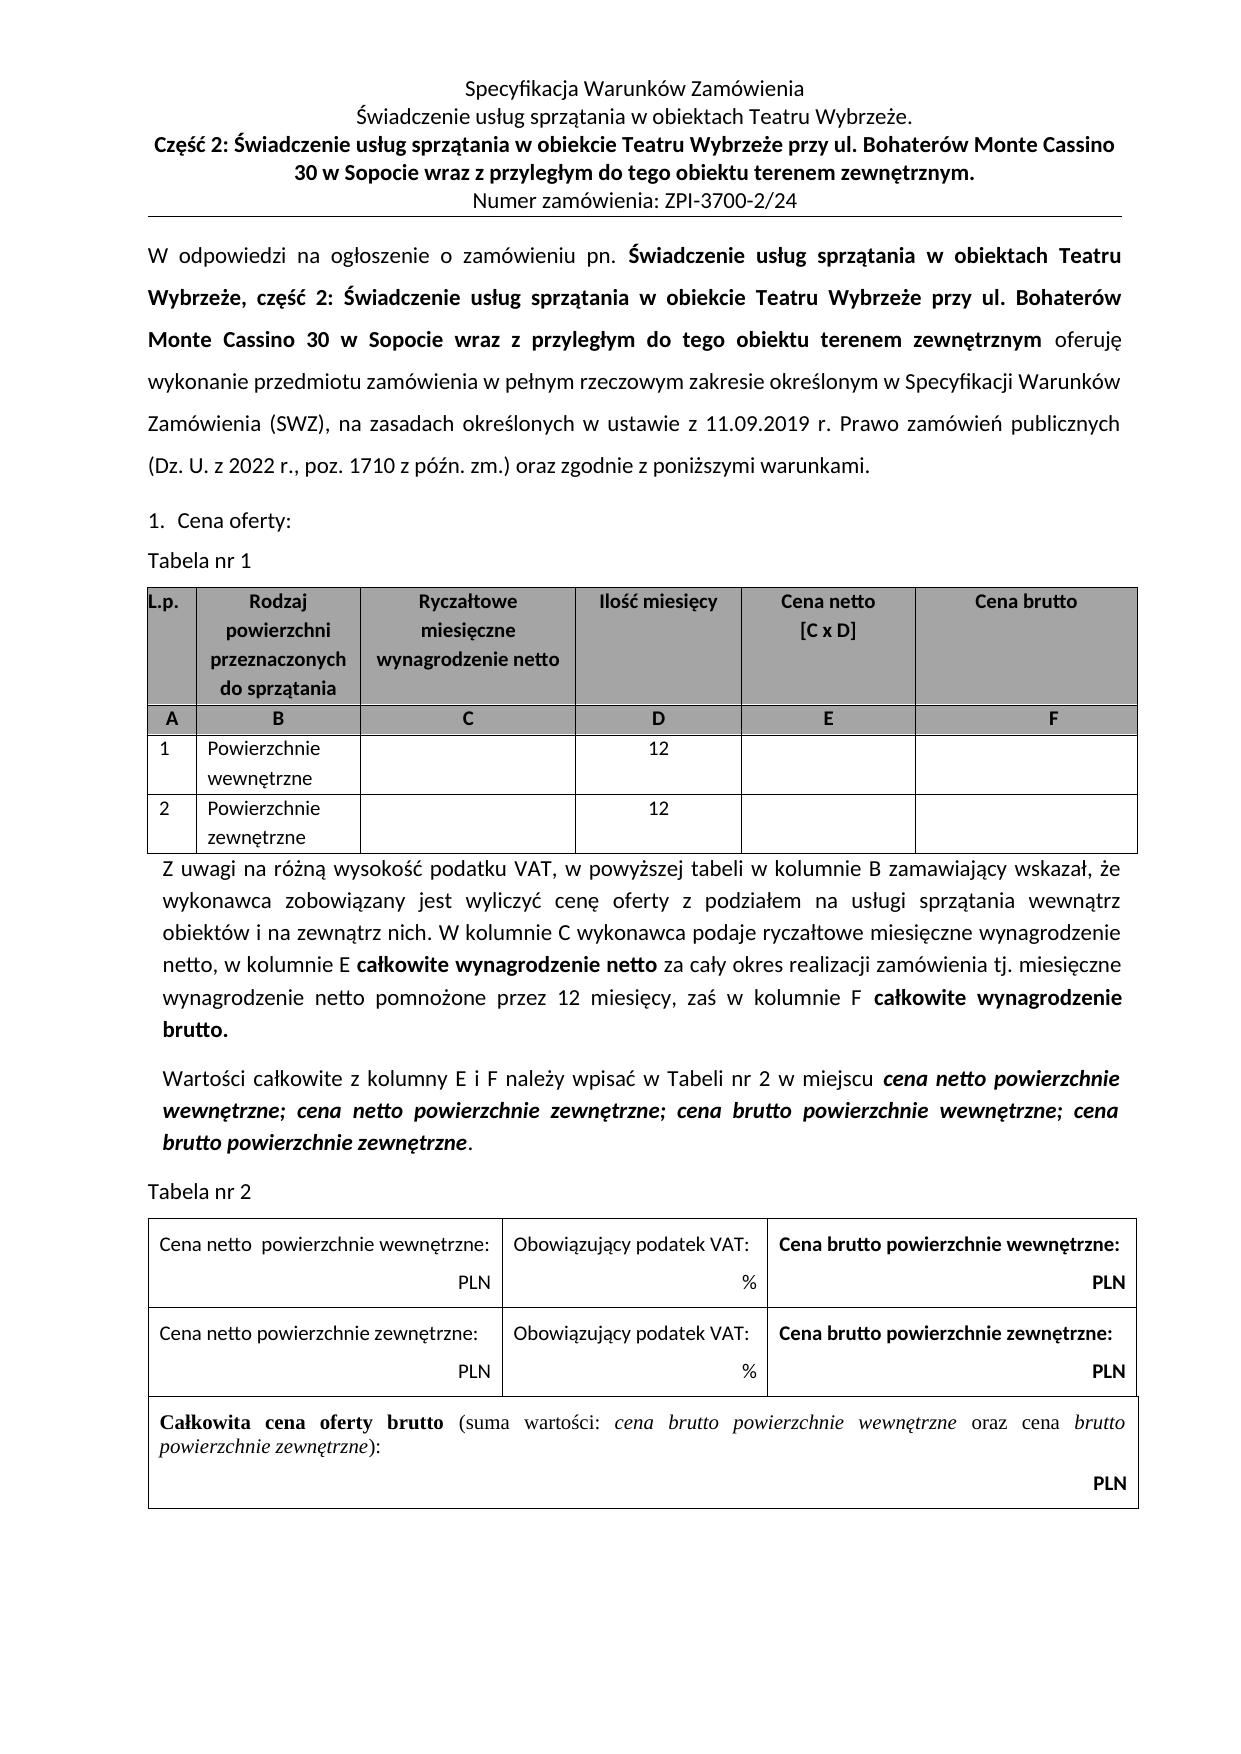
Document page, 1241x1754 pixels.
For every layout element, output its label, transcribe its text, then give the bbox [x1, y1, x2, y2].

table_cell [916, 795, 1137, 853]
table_header Obowiązujący podatek VAT: % [503, 1219, 767, 1307]
table_cell [361, 736, 575, 794]
table_cell Cena brutto powierzchnie zewnętrzne: PLN [768, 1308, 1136, 1396]
table_cell Cena netto powierzchnie zewnętrzne: PLN [149, 1308, 502, 1396]
table_cell C [361, 706, 575, 734]
text W odpowiedzi na ogłoszenie o zamówieniu pn. Świadczenie usług sprzątania w obiektach Teatru Wybrzeże, część 2: Świadczenie usług sprzątania w obiekcie Teatru Wybrzeże przy ul. Bohaterów Monte Cassino 30 w Sopocie wraz z przyległym do tego obiektu terenem zewnętrznym oferuję wykonanie przedmiotu zamówienia w pełnym rzeczowym zakresie określonym w Specyfikacji Warunków Zamówienia (SWZ), na zasadach określonych w ustawie z 11.09.2019 r. Prawo zamówień publicznych (Dz. U. z 2022 r., poz. 1710 z późn. zm.) oraz zgodnie z poniższymi warunkami. [148, 242, 1122, 479]
text Wartości całkowite z kolumny E i F należy wpisać w Tabeli nr 2 w miejscu cena netto powierzchnie wewnętrzne; cena netto powierzchnie zewnętrzne; cena brutto powierzchnie wewnętrzne; cena brutto powierzchnie zewnętrzne. [162, 1064, 1122, 1156]
table_header Cena brutto powierzchnie wewnętrzne: PLN [768, 1219, 1136, 1307]
text Tabela nr 1 [148, 546, 1093, 574]
table_cell [916, 736, 1137, 794]
table_cell [742, 736, 915, 794]
table_cell A [148, 706, 196, 734]
table_header Cena netto powierzchnie wewnętrzne: PLN [149, 1219, 502, 1307]
table_cell Powierzchnie wewnętrzne [197, 736, 360, 794]
table_cell 2 [148, 795, 196, 853]
text Tabela nr 2 [148, 1177, 1122, 1205]
table_header L.p. [148, 588, 196, 704]
table_header Cena netto [C x D] [742, 588, 915, 704]
table_cell F [916, 706, 1137, 734]
table_cell Powierzchnie zewnętrzne [197, 795, 360, 853]
table_cell Obowiązujący podatek VAT: % [503, 1308, 767, 1396]
table_cell [361, 795, 575, 853]
table_cell D [576, 706, 741, 734]
table_cell [742, 795, 915, 853]
table_header Ryczałtowe miesięczne wynagrodzenie netto [361, 588, 575, 704]
table_header Rodzaj powierzchni przeznaczonych do sprzątania [197, 588, 360, 704]
table_cell 1 [148, 736, 196, 794]
table_cell 12 [576, 795, 741, 853]
table_cell B [197, 706, 360, 734]
list Cena oferty: [148, 506, 1093, 534]
table_cell 12 [576, 736, 741, 794]
text Z uwagi na różną wysokość podatku VAT, w powyższej tabeli w kolumnie B zamawiający wskazał, że wykonawca zobowiązany jest wyliczyć cenę oferty z podziałem na usługi sprzątania wewnątrz obiektów i na zewnątrz nich. W kolumnie C wykonawca podaje ryczałtowe miesięczne wynagrodzenie netto, w kolumnie E całkowite wynagrodzenie netto za cały okres realizacji zamówienia tj. miesięczne wynagrodzenie netto pomnożone przez 12 miesięcy, zaś w kolumnie F całkowite wynagrodzenie brutto. [162, 854, 1122, 1043]
table_header Ilość miesięcy [576, 588, 741, 704]
table_header Cena brutto [916, 588, 1137, 704]
table_cell E [742, 706, 915, 734]
table_cell Całkowita cena oferty brutto (suma wartości: cena brutto powierzchnie wewnętrzne oraz cena brutto powierzchnie zewnętrzne): PLN [149, 1397, 1138, 1508]
